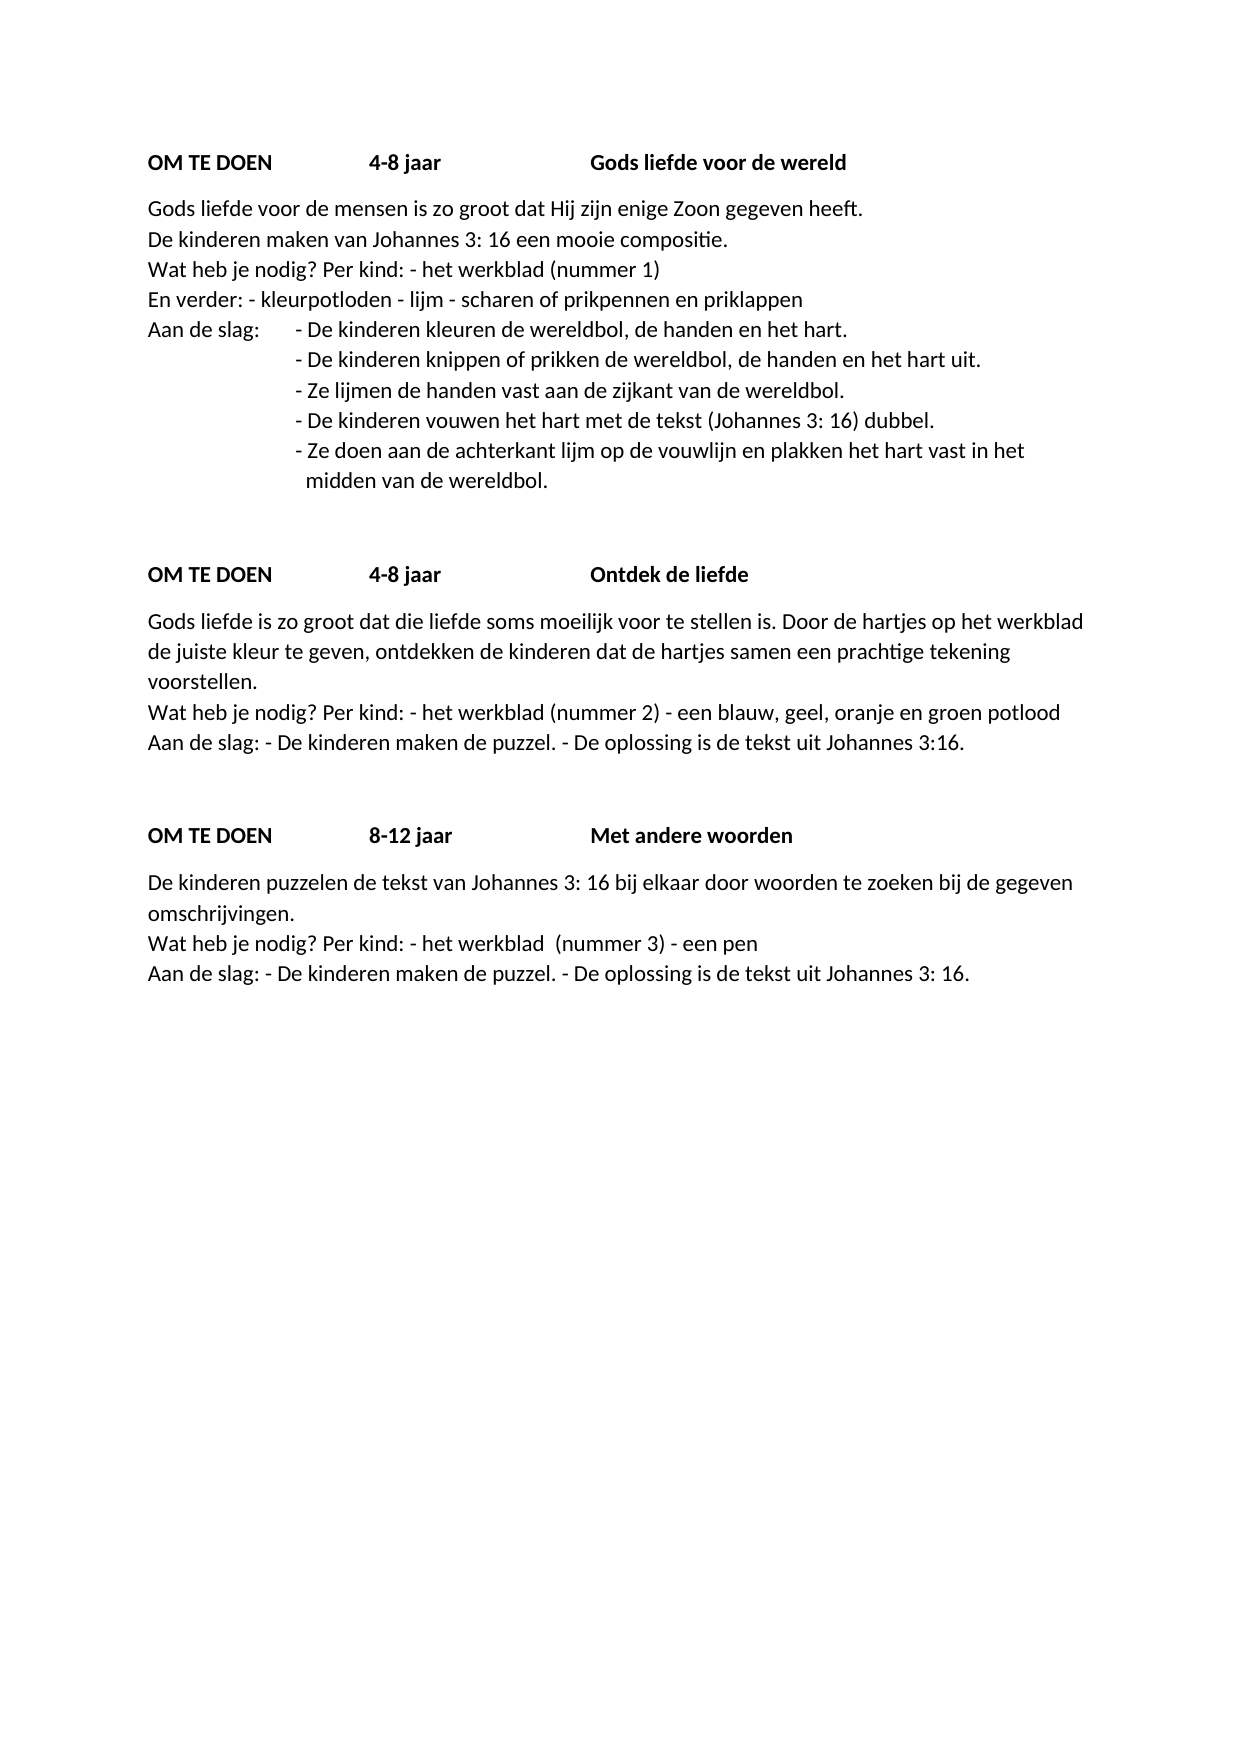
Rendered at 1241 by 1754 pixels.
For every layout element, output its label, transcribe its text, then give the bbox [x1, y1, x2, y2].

text De kinderen puzzelen de tekst van Johannes 3: 16 bij elkaar door woorden te zoeken bij de gegeven omschrijvingen. Wat heb je nodig? Per kind: - het werkblad (nummer 3) - een pen Aan de slag: - De kinderen maken de puzzel. - De oplossing is de tekst uit Johannes 3: 16. [148, 868, 1093, 987]
text OM TE DOEN 4-8 jaar Gods liefde voor de wereld [148, 148, 1093, 176]
text OM TE DOEN 4-8 jaar Ontdek de liefde [148, 560, 1093, 588]
text Gods liefde voor de mensen is zo groot dat Hij zijn enige Zoon gegeven heeft. De kinderen maken van Johannes 3: 16 een mooie compositie. Wat heb je nodig? Per kind: - het werkblad (nummer 1) En verder: - kleurpotloden - lijm - scharen of prikpennen en priklappen Aan de slag: - De kinderen kleuren de wereldbol, de handen en het hart. - De kinderen knippen of prikken de wereldbol, de handen en het hart uit. - Ze lijmen de handen vast aan de zijkant van de wereldbol. - De kinderen vouwen het hart met de tekst (Johannes 3: 16) dubbel. - Ze doen aan de achterkant lijm op de vouwlijn en plakken het hart vast in het midden van de wereldbol. [148, 194, 1093, 494]
text Gods liefde is zo groot dat die liefde soms moeilijk voor te stellen is. Door de hartjes op het werkblad de juiste kleur te geven, ontdekken de kinderen dat de hartjes samen een prachtige tekening voorstellen. Wat heb je nodig? Per kind: - het werkblad (nummer 2) - een blauw, geel, oranje en groen potlood Aan de slag: - De kinderen maken de puzzel. - De oplossing is de tekst uit Johannes 3:16. [148, 607, 1093, 756]
text OM TE DOEN 8-12 jaar Met andere woorden [148, 822, 1093, 849]
